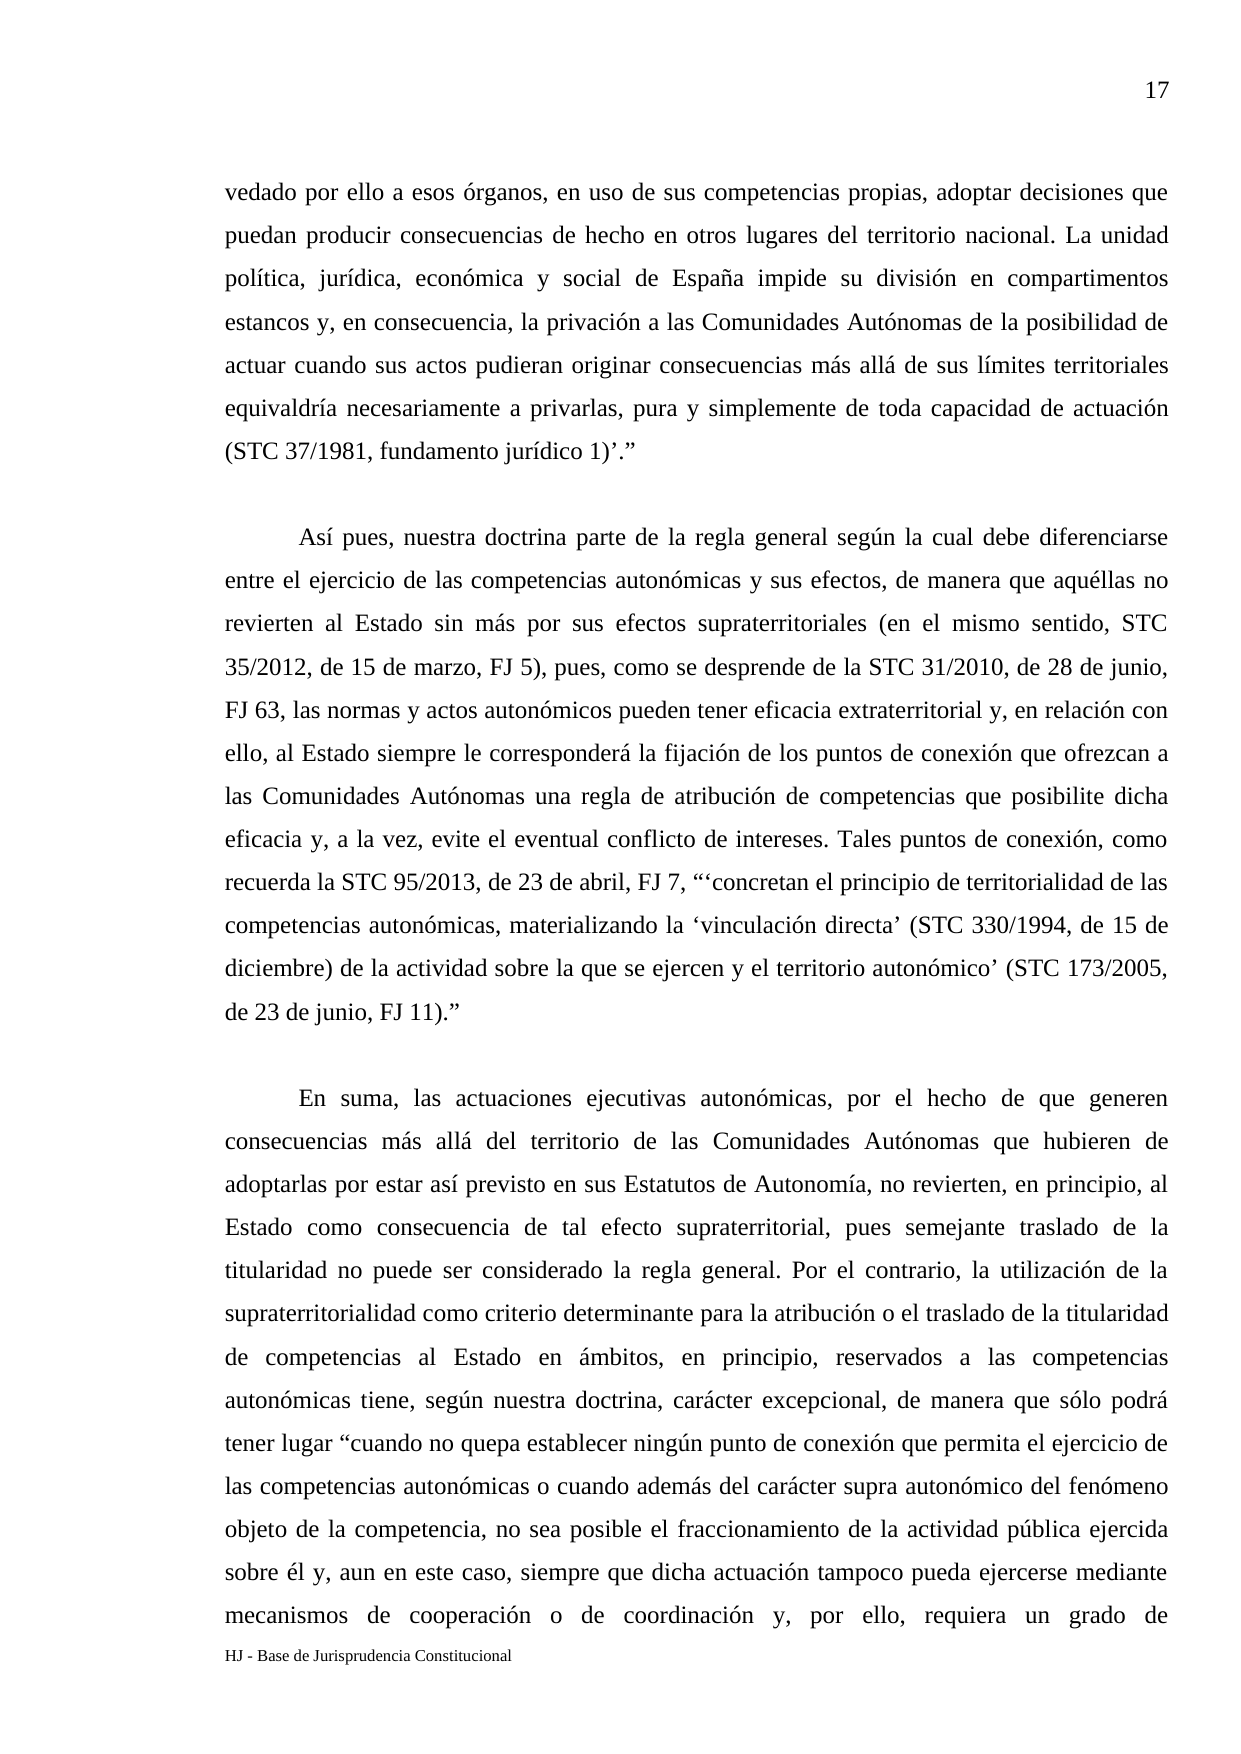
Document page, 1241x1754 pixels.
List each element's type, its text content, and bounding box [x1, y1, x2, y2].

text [224, 177, 1169, 465]
text Así pues, nuestra doctrina parte de la regla general según la cual debe diferenciarse entre el ejercicio de las competencias autonómicas y sus efectos, de manera que aquéllas no revierten al Estado sin más por sus efectos supraterritoriales (en el mismo sentido, STC 35/2012, de 15 de marzo, FJ 5), pues, como se desprende de la STC 31/2010, de 28 de junio, FJ 63, las normas y actos autonómicos pueden tener eficacia extraterritorial y, en relación con ello, al Estado siempre le corresponderá la fijación de los puntos de conexión que ofrezcan a las Comunidades Autónomas una regla de atribución de competencias que posibilite dicha eficacia y, a la vez, evite el eventual conflicto de intereses. Tales puntos de conexión, como recuerda la STC 95/2013, de 23 de abril, FJ 7, “‘concretan el principio de territorialidad de las competencias autonómicas, materializando la ‘vinculación directa’ (STC 330/1994, de 15 de diciembre) de la actividad sobre la que se ejercen y el territorio autonómico’ (STC 173/2005, de 23 de junio, FJ 11).” [224, 522, 1169, 1025]
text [224, 1083, 1169, 1629]
